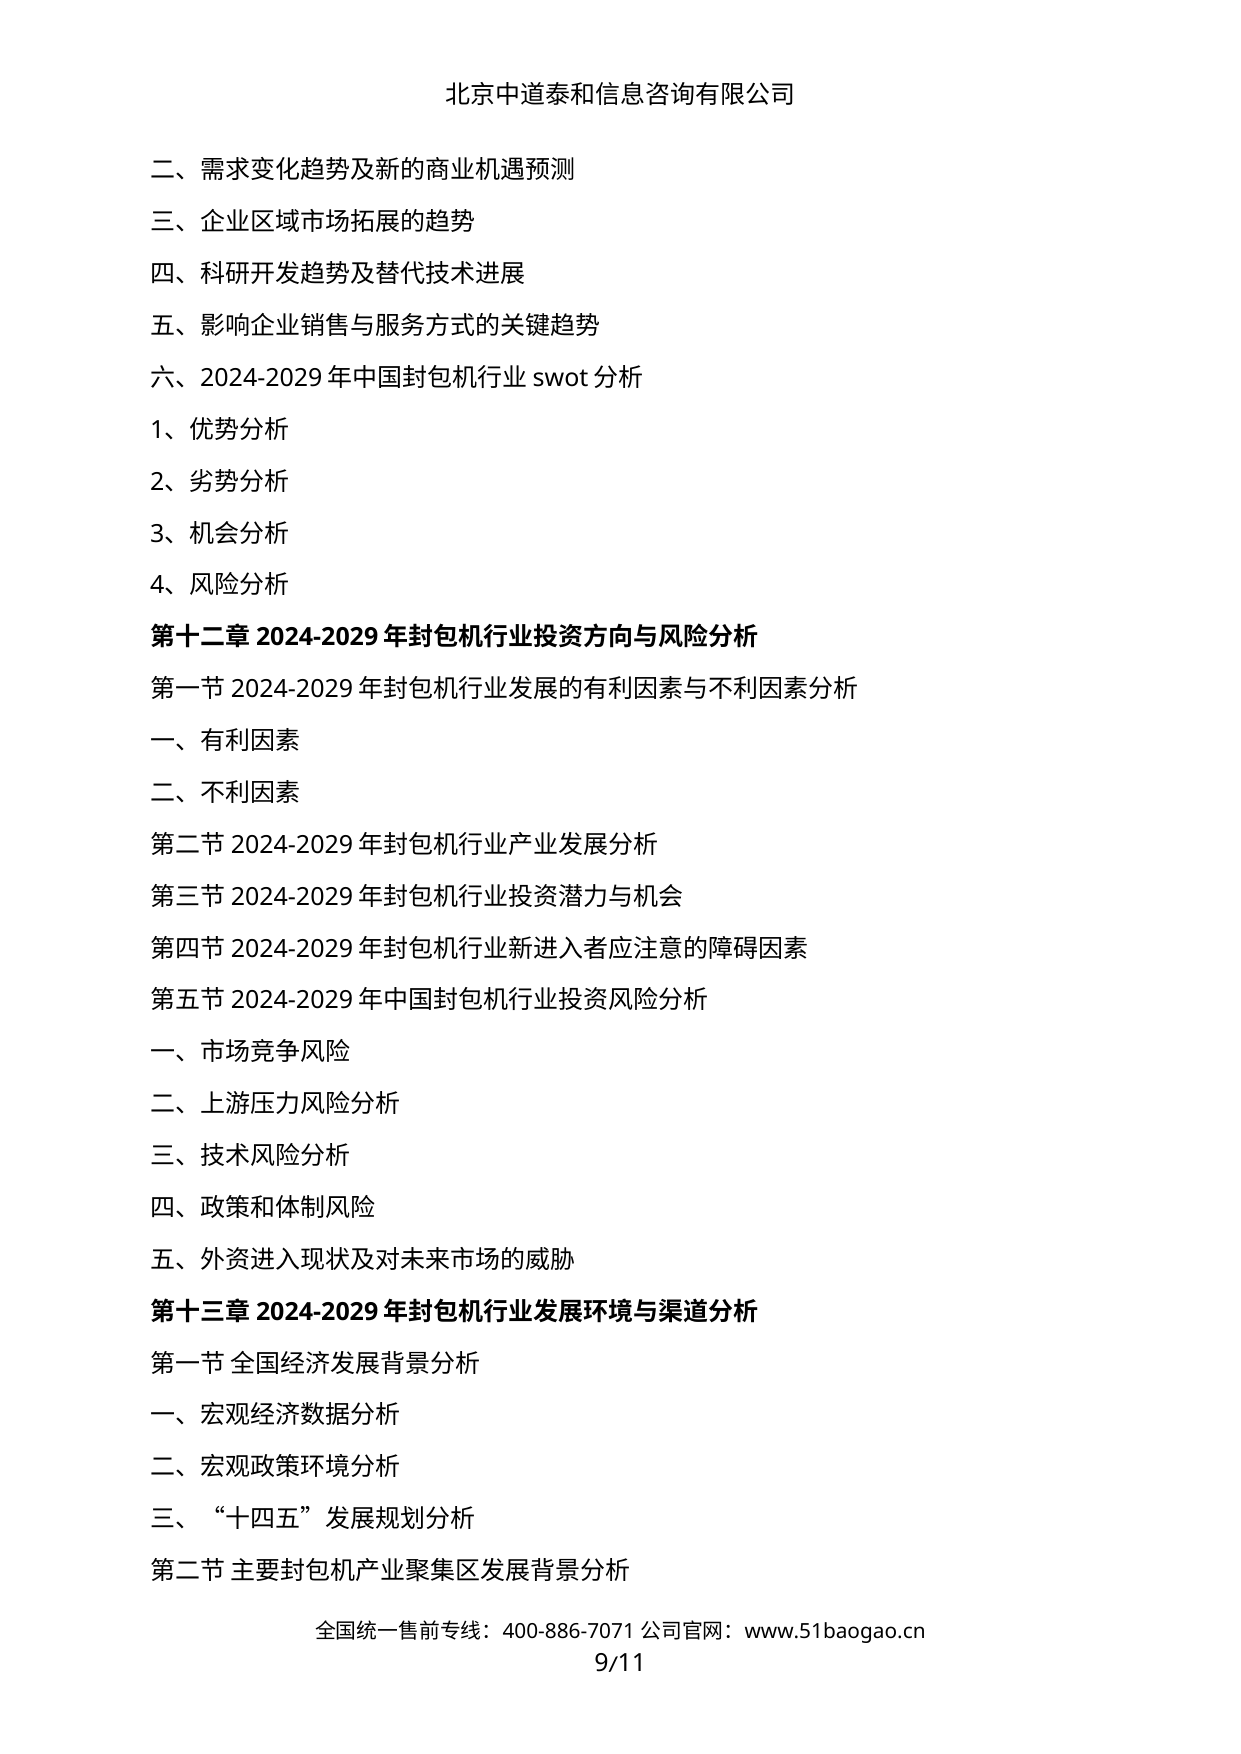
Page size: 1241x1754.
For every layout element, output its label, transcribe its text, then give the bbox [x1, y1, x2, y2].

text 第十三章 2024-2029年封包机行业发展环境与渠道分析 [150, 1291, 1090, 1327]
text 第十二章 2024-2029年封包机行业投资方向与风险分析 [150, 617, 1090, 653]
text 第四节 2024-2029年封包机行业新进入者应注意的障碍因素 [150, 928, 1090, 964]
text 一、宏观经济数据分析 [150, 1395, 1090, 1431]
text 五、外资进入现状及对未来市场的威胁 [150, 1239, 1090, 1276]
text 第二节 2024-2029年封包机行业产业发展分析 [150, 824, 1090, 861]
text 第一节 全国经济发展背景分析 [150, 1343, 1090, 1379]
text 第二节 主要封包机产业聚集区发展背景分析 [150, 1551, 1090, 1587]
text 四、政策和体制风险 [150, 1187, 1090, 1224]
text 六、2024-2029年中国封包机行业swot分析 [150, 357, 1090, 394]
text 一、有利因素 [150, 721, 1090, 757]
text 二、不利因素 [150, 772, 1090, 809]
text 3、机会分析 [150, 513, 1090, 549]
text 三、企业区域市场拓展的趋势 [150, 202, 1090, 238]
text 四、科研开发趋势及替代技术进展 [150, 254, 1090, 290]
text 一、市场竞争风险 [150, 1032, 1090, 1068]
text 三、技术风险分析 [150, 1136, 1090, 1172]
text 第三节 2024-2029年封包机行业投资潜力与机会 [150, 876, 1090, 912]
text 三、“十四五”发展规划分析 [150, 1499, 1090, 1535]
text 二、需求变化趋势及新的商业机遇预测 [150, 150, 1090, 186]
text 第一节 2024-2029年封包机行业发展的有利因素与不利因素分析 [150, 669, 1090, 705]
text 二、宏观政策环境分析 [150, 1447, 1090, 1483]
text 二、上游压力风险分析 [150, 1084, 1090, 1120]
text 第五节 2024-2029年中国封包机行业投资风险分析 [150, 980, 1090, 1016]
text 1、优势分析 [150, 409, 1090, 446]
text 2、劣势分析 [150, 461, 1090, 497]
text 4、风险分析 [150, 565, 1090, 601]
text 五、影响企业销售与服务方式的关键趋势 [150, 306, 1090, 342]
